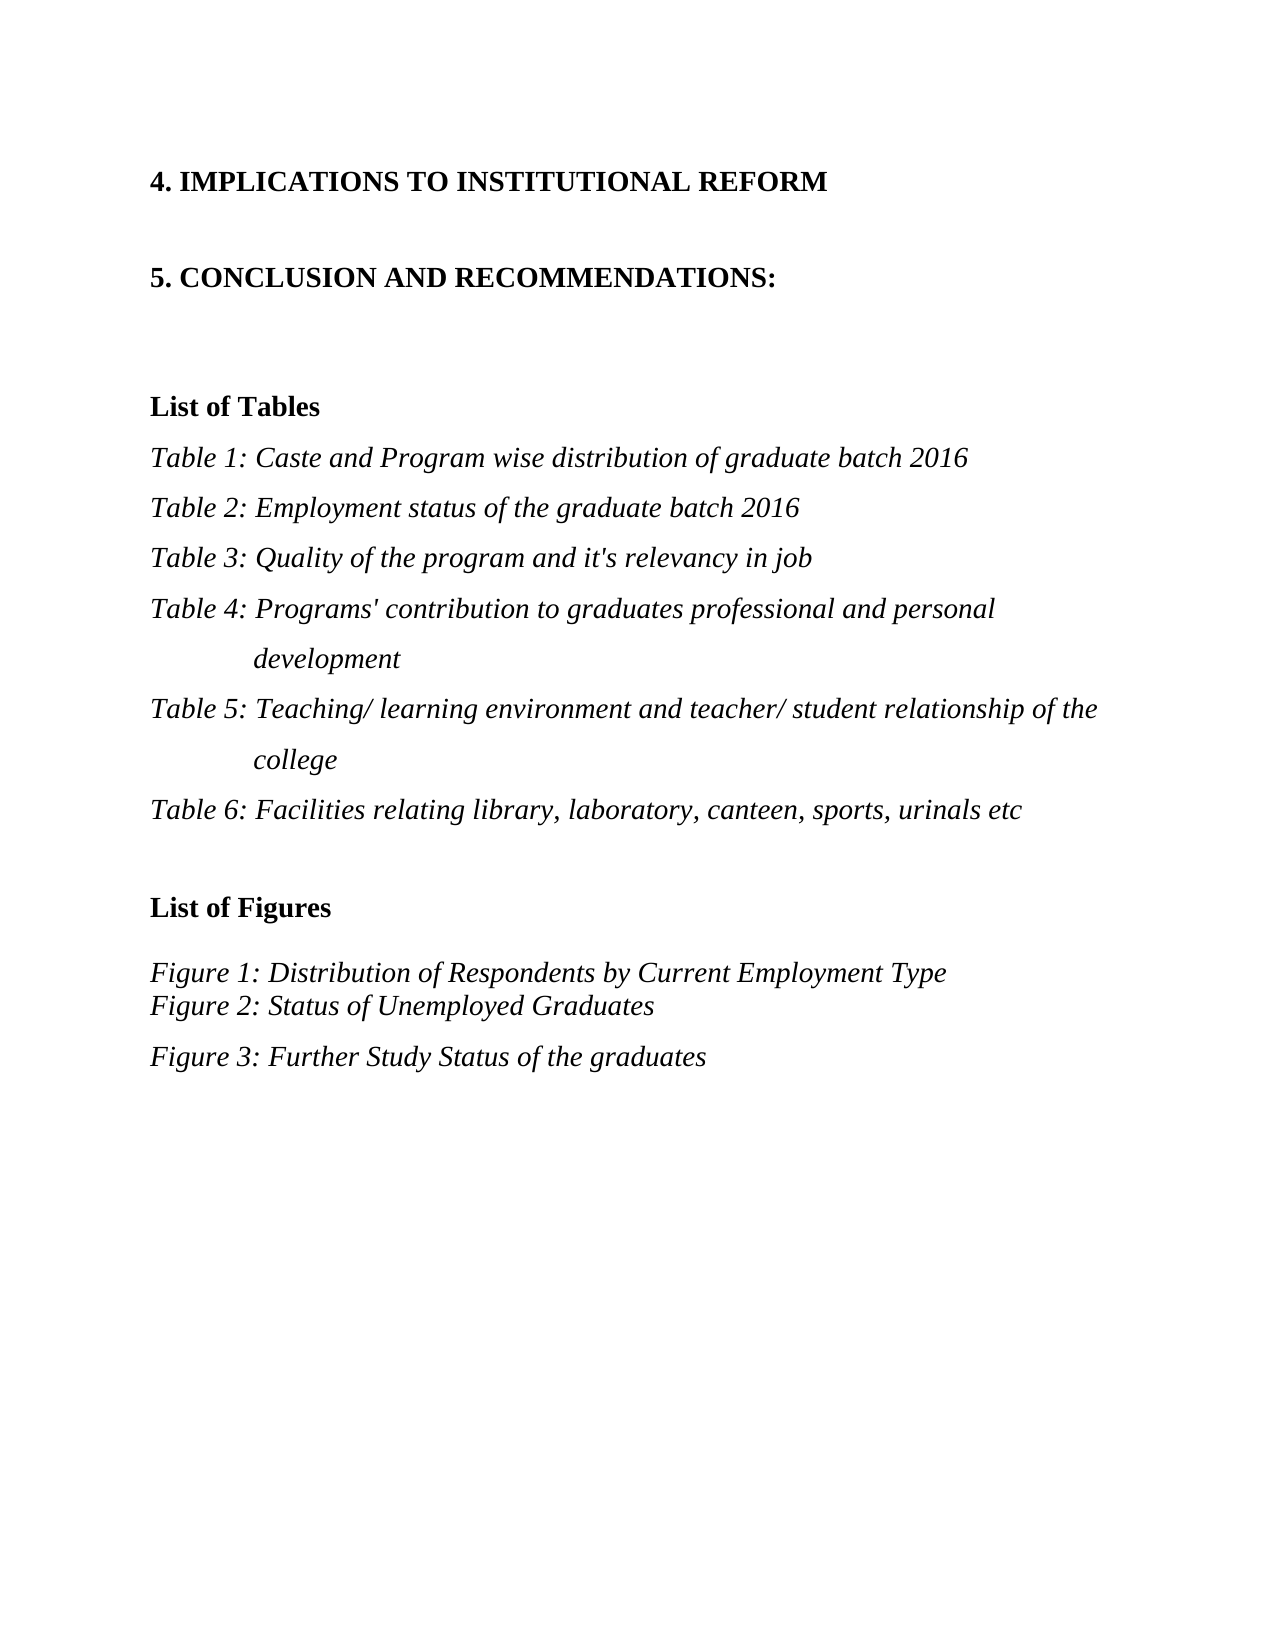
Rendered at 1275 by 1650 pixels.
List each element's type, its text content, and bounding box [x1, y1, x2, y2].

text Table 1: Caste and Program wise distribution of graduate batch 2016 [150, 440, 1162, 473]
text Table 5: Teaching/ learning environment and teacher/ student relationship of the college [150, 691, 1162, 775]
text Table 2: Employment status of the graduate batch 2016 [150, 490, 1162, 524]
text Table 6: Facilities relating library, laboratory, canteen, sports, urinals etc [150, 792, 1162, 826]
text 4. IMPLICATIONS TO INSTITUTIONAL REFORM [150, 150, 1162, 198]
text Table 4: Programs' contribution to graduates professional and personal development [150, 591, 1162, 675]
text Table 3: Quality of the program and it's relevancy in job [150, 541, 1162, 574]
text Figure 2: Status of Unemployed Graduates [150, 988, 1162, 1022]
text Figure 3: Further Study Status of the graduates [150, 1039, 1162, 1072]
text Figure 1: Distribution of Respondents by Current Employment Type [150, 941, 1162, 988]
text List of Figures [150, 890, 1162, 924]
text 5. CONCLUSION AND RECOMMENDATIONS: [150, 246, 1162, 294]
text List of Tables [150, 389, 1162, 423]
